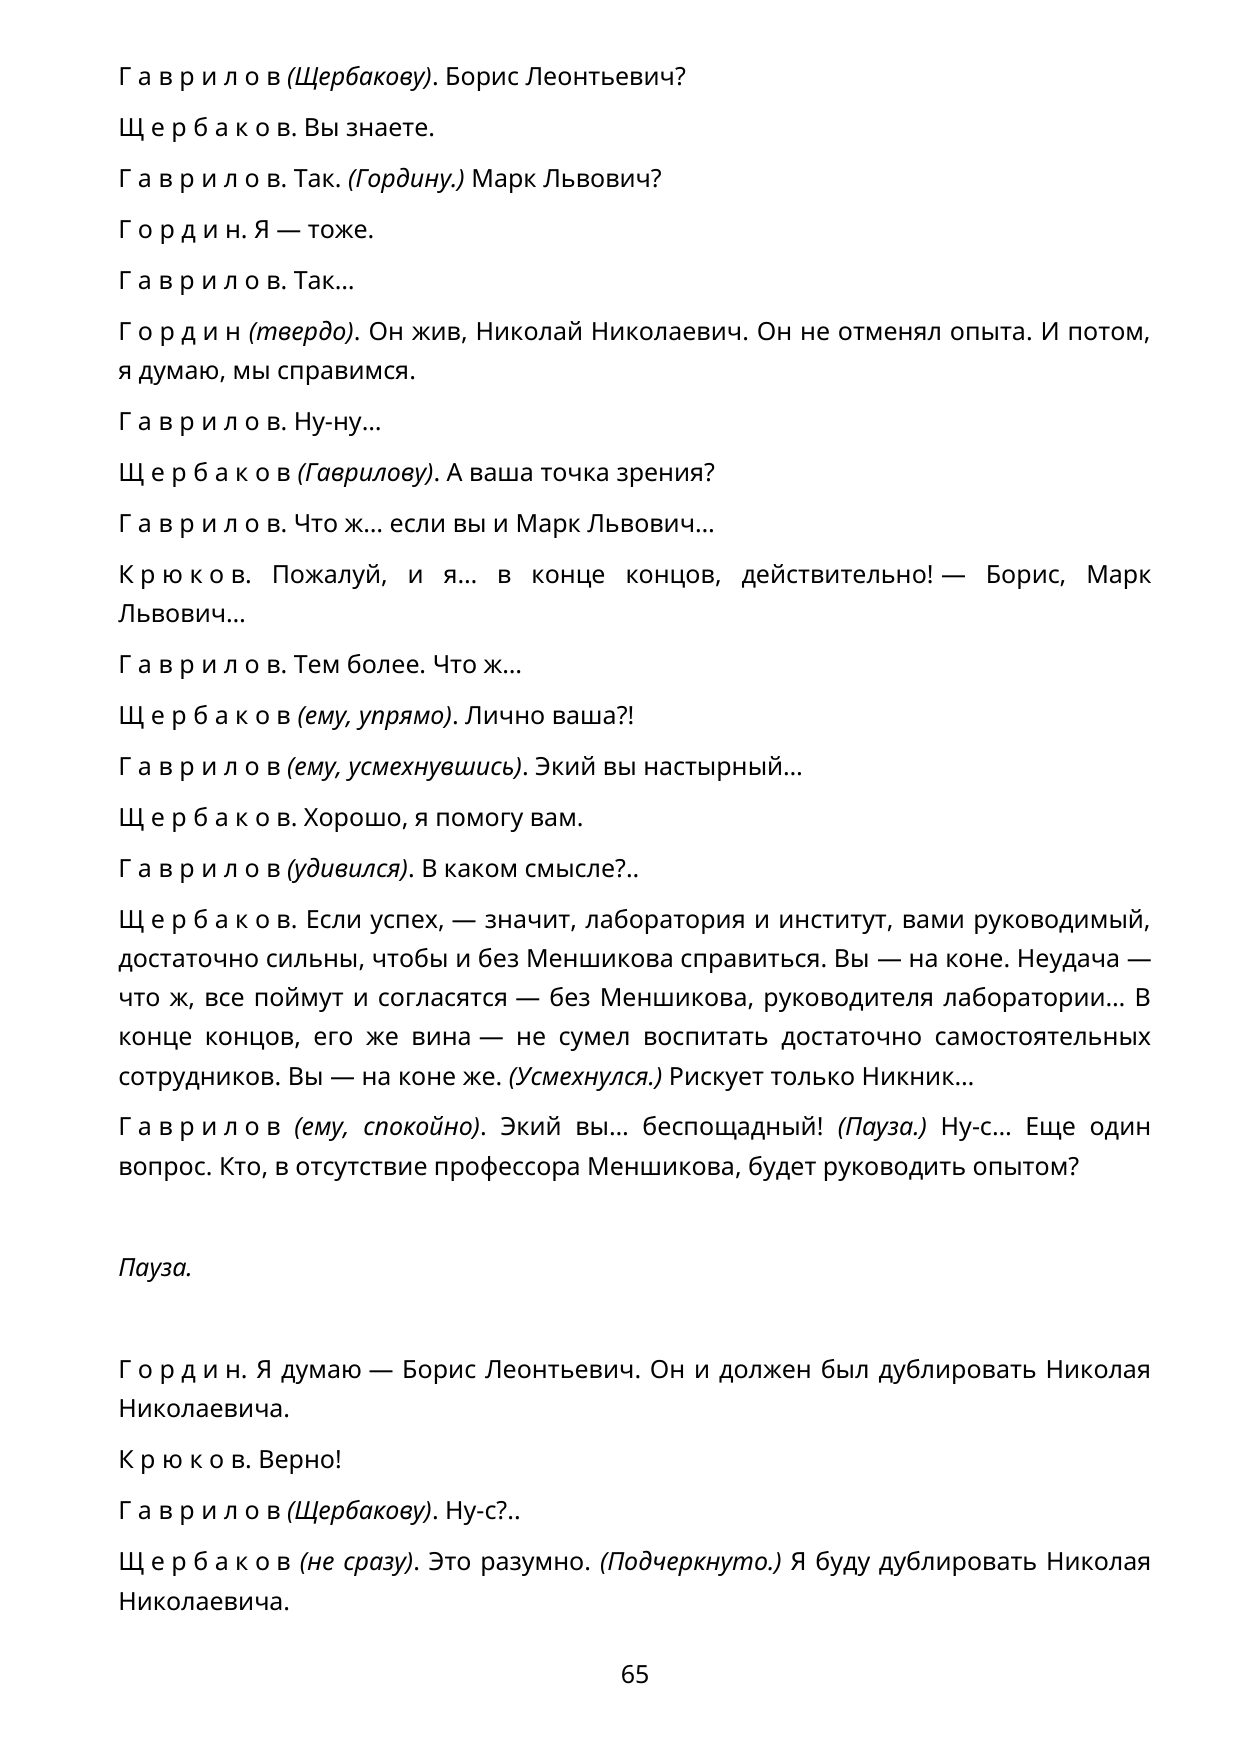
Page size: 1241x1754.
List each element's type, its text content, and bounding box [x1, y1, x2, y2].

text Щ е р б а к о в (не сразу). Это разумно. (Подчеркнуто.) Я буду дублировать Николая Николаевича. [118, 1544, 1152, 1617]
text Г о р д и н. Я думаю — Борис Леонтьевич. Он и должен был дублировать Николая Николаевича. [118, 1352, 1152, 1425]
text Г а в р и л о в (ему, спокойно). Экий вы… беспощадный! (Пауза.) Ну-с… Еще один вопрос. Кто, в отсутствие профессора Меншикова, будет руководить опытом? [118, 1109, 1152, 1182]
text Г о р д и н. Я — тоже. [118, 212, 1152, 246]
text Г о р д и н (твердо). Он жив, Николай Николаевич. Он не отменял опыта. И потом, я думаю, мы справимся. [118, 314, 1152, 387]
text Щ е р б а к о в. Если успех, — значит, лаборатория и институт, вами руководимый, достаточно сильны, чтобы и без Меншикова справиться. Вы — на коне. Неудача — что ж, все поймут и согласятся — без Меншикова, руководителя лаборатории… В конце концов, его же вина — не сумел воспитать достаточно самостоятельных сотрудников. Вы — на коне же. (Усмехнулся.) Рискует только Никник… [118, 901, 1152, 1092]
text Щ е р б а к о в (ему, упрямо). Лично ваша?! [118, 698, 1152, 732]
text К р ю к о в. Верно! [118, 1442, 1152, 1476]
text Щ е р б а к о в. Вы знаете. [118, 110, 1152, 144]
text Г а в р и л о в (удивился). В каком смысле?.. [118, 851, 1152, 884]
text Пауза. [118, 1250, 1152, 1284]
text Г а в р и л о в. Что ж… если вы и Марк Львович… [118, 506, 1152, 540]
text Г а в р и л о в. Так. (Гордину.) Марк Львович? [118, 161, 1152, 195]
text Г а в р и л о в (ему, усмехнувшись). Экий вы настырный… [118, 749, 1152, 783]
text Г а в р и л о в. Так… [118, 263, 1152, 297]
text Г а в р и л о в. Тем более. Что ж… [118, 647, 1152, 681]
text Г а в р и л о в (Щербакову). Ну-с?.. [118, 1493, 1152, 1527]
text Щ е р б а к о в (Гаврилову). А ваша точка зрения? [118, 455, 1152, 489]
text Г а в р и л о в (Щербакову). Борис Леонтьевич? [118, 59, 1152, 93]
text Щ е р б а к о в. Хорошо, я помогу вам. [118, 799, 1152, 834]
text Г а в р и л о в. Ну-ну… [118, 404, 1152, 438]
text К р ю к о в. Пожалуй, и я… в конце концов, действительно! — Борис, Марк Львович… [118, 557, 1152, 630]
